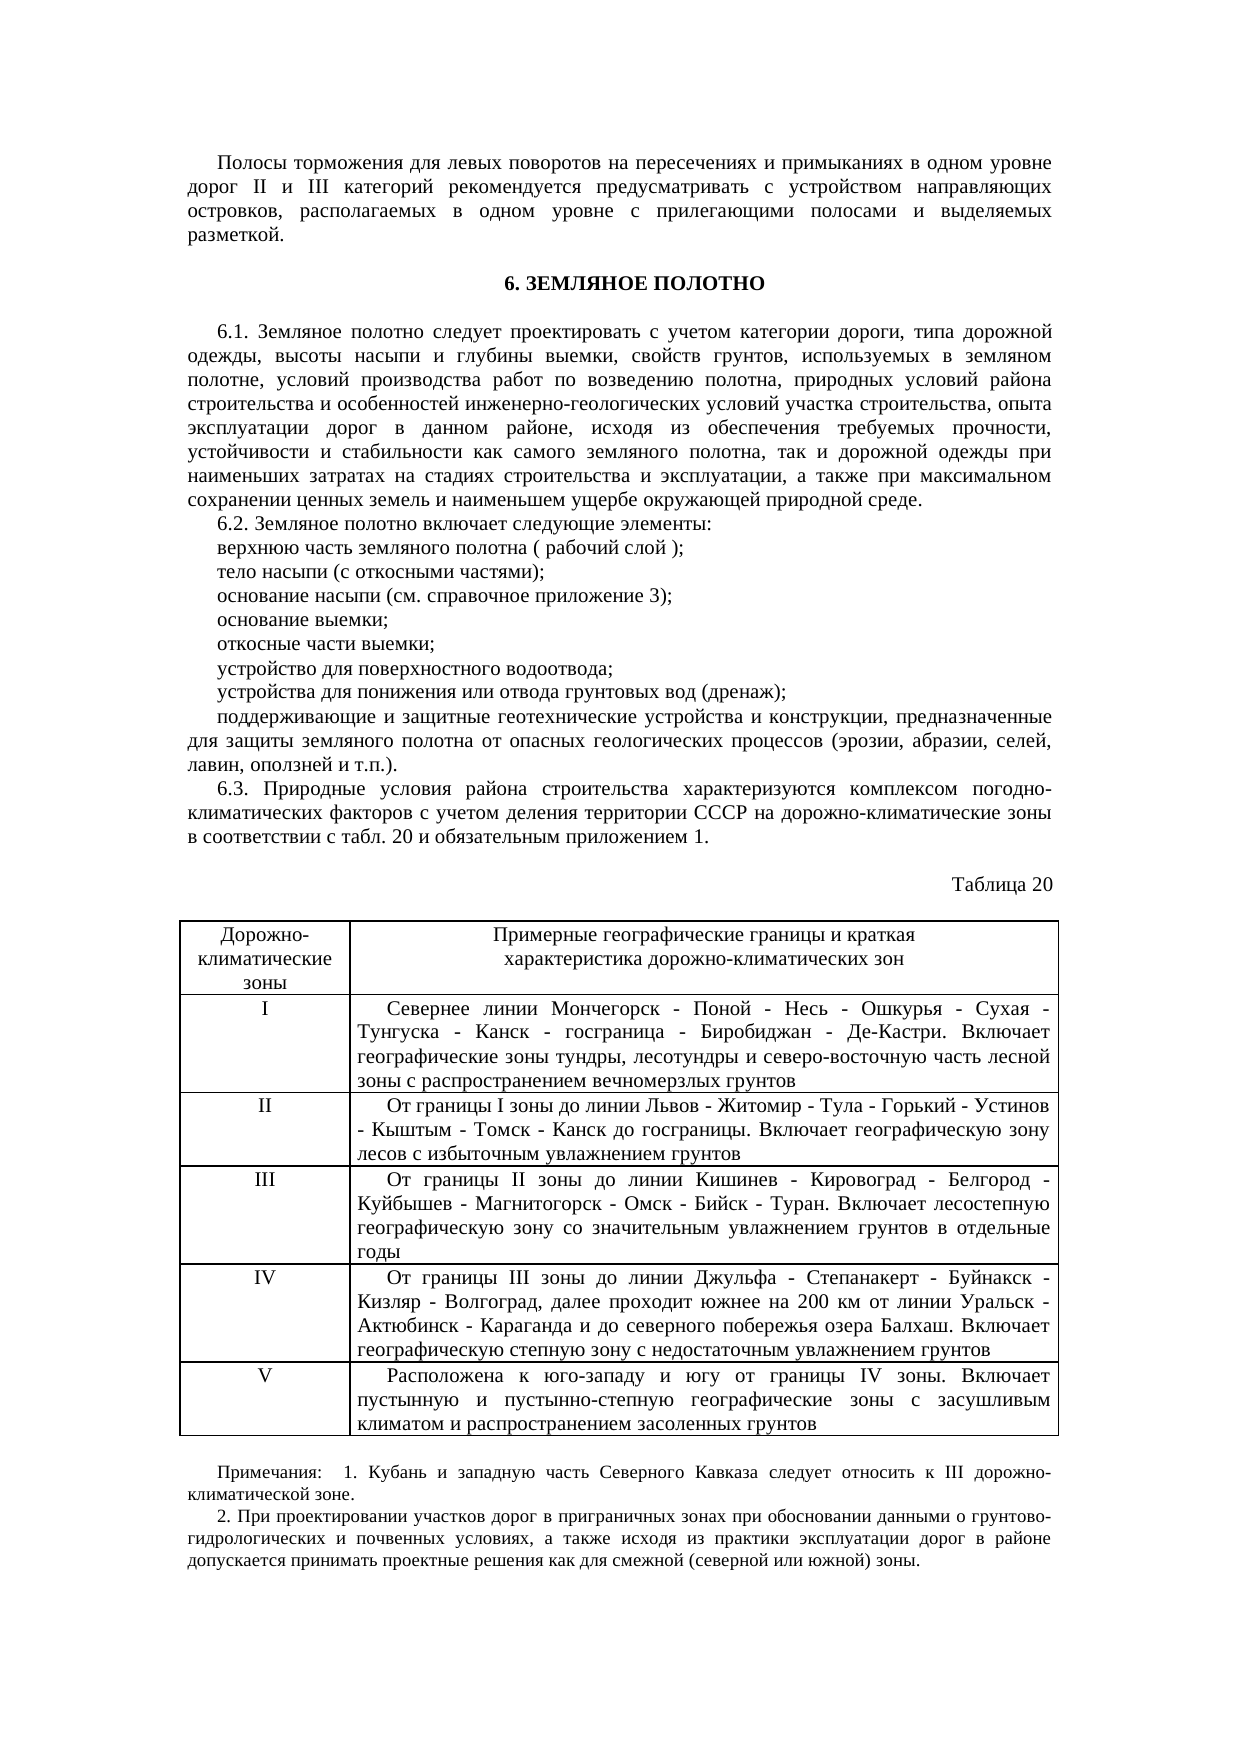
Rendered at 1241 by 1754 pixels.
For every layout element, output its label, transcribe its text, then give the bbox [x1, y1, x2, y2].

table_header Дорожно-климатические зоны [181, 922, 349, 994]
text основание насыпи (см. справочное приложение 3); [187, 583, 1053, 607]
text поддерживающие и защитные геотехнические устройства и конструкции, предназначенные для защиты земляного полотна от опасных геологических процессов (эрозии, абразии, селей, лавин, оползней и т.п.). [187, 703, 1053, 776]
text устройства для понижения или отвода грунтовых вод (дренаж); [187, 679, 1053, 703]
table_cell От границы I зоны до линии Львов - Житомир - Тула - Горький - Устинов - Кыштым - Томск - Канск до госграницы. Включает географическую зону лесов с избыточным увлажнением грунтов [351, 1093, 1058, 1165]
text Примечания: 1. Кубань и западную часть Северного Кавказа следует относить к III дорожно-климатической зоне. [187, 1460, 1053, 1504]
table_cell Севернее линии Мончегорск - Поной - Несь - Ошкурья - Сухая - Тунгуска - Канск - госграница - Биробиджан - Де-Кастри. Включает географические зоны тундры, лесотундры и северо-восточную часть лесной зоны с распространением вечномерзлых грунтов [351, 995, 1058, 1092]
text устройство для поверхностного водоотвода; [187, 655, 1053, 679]
text верхнюю часть земляного полотна ( рабочий слой ); [187, 535, 1053, 559]
text основание выемки; [187, 607, 1053, 631]
table_header Примерные географические границы и краткая характеристика дорожно-климатических зон [351, 922, 1058, 994]
text Таблица 20 [187, 872, 1053, 896]
text 2. При проектировании участков дорог в приграничных зонах при обосновании данными о грунтово-гидрологических и почвенных условиях, а также исходя из практики эксплуатации дорог в районе допускается принимать проектные решения как для смежной (северной или южной) зоны. [187, 1504, 1053, 1571]
text откосные части выемки; [187, 631, 1053, 655]
table_cell IV [181, 1265, 349, 1361]
table_cell V [181, 1363, 349, 1435]
text 6.3. Природные условия района строительства характеризуются комплексом погодно-климатических факторов с учетом деления территории СССР на дорожно-климатические зоны в соответствии с табл. 20 и обязательным приложением 1. [187, 776, 1053, 848]
text тело насыпи (с откосными частями); [187, 559, 1053, 583]
text 6.2. Земляное полотно включает следующие элементы: [187, 511, 1053, 535]
text Полосы торможения для левых поворотов на пересечениях и примыканиях в одном уровне дорог II и III категорий рекомендуется предусматривать с устройством направляющих островков, располагаемых в одном уровне с прилегающими полосами и выделяемых разметкой. [187, 150, 1053, 246]
table_cell II [181, 1093, 349, 1165]
text 6.1. Земляное полотно следует проектировать с учетом категории дороги, типа дорожной одежды, высоты насыпи и глубины выемки, свойств грунтов, используемых в земляном полотне, условий производства работ по возведению полотна, природных условий района строительства и особенностей инженерно-геологических условий участка строительства, опыта эксплуатации дорог в данном районе, исходя из обеспечения требуемых прочности, устойчивости и стабильности как самого земляного полотна, так и дорожной одежды при наименьших затратах на стадиях строительства и эксплуатации, а также при максимальном сохранении ценных земель и наименьшем ущербе окружающей природной среде. [187, 318, 1053, 511]
table_cell От границы III зоны до линии Джульфа - Степанакерт - Буйнакск - Кизляр - Волгоград, далее проходит южнее на 200 км от линии Уральск - Актюбинск - Караганда и до северного побережья озера Балхаш. Включает географическую степную зону с недостаточным увлажнением грунтов [351, 1265, 1058, 1361]
table_cell I [181, 995, 349, 1092]
table_cell III [181, 1167, 349, 1263]
table_cell От границы II зоны до линии Кишинев - Кировоград - Белгород - Куйбышев - Магнитогорск - Омск - Бийск - Туран. Включает лесостепную географическую зону со значительным увлажнением грунтов в отдельные годы [351, 1167, 1058, 1263]
table_cell Расположена к юго-западу и югу от границы IV зоны. Включает пустынную и пустынно-степную географические зоны с засушливым климатом и распространением засоленных грунтов [351, 1363, 1058, 1435]
text 6. ЗЕМЛЯНОЕ ПОЛОТНО [187, 270, 1053, 294]
